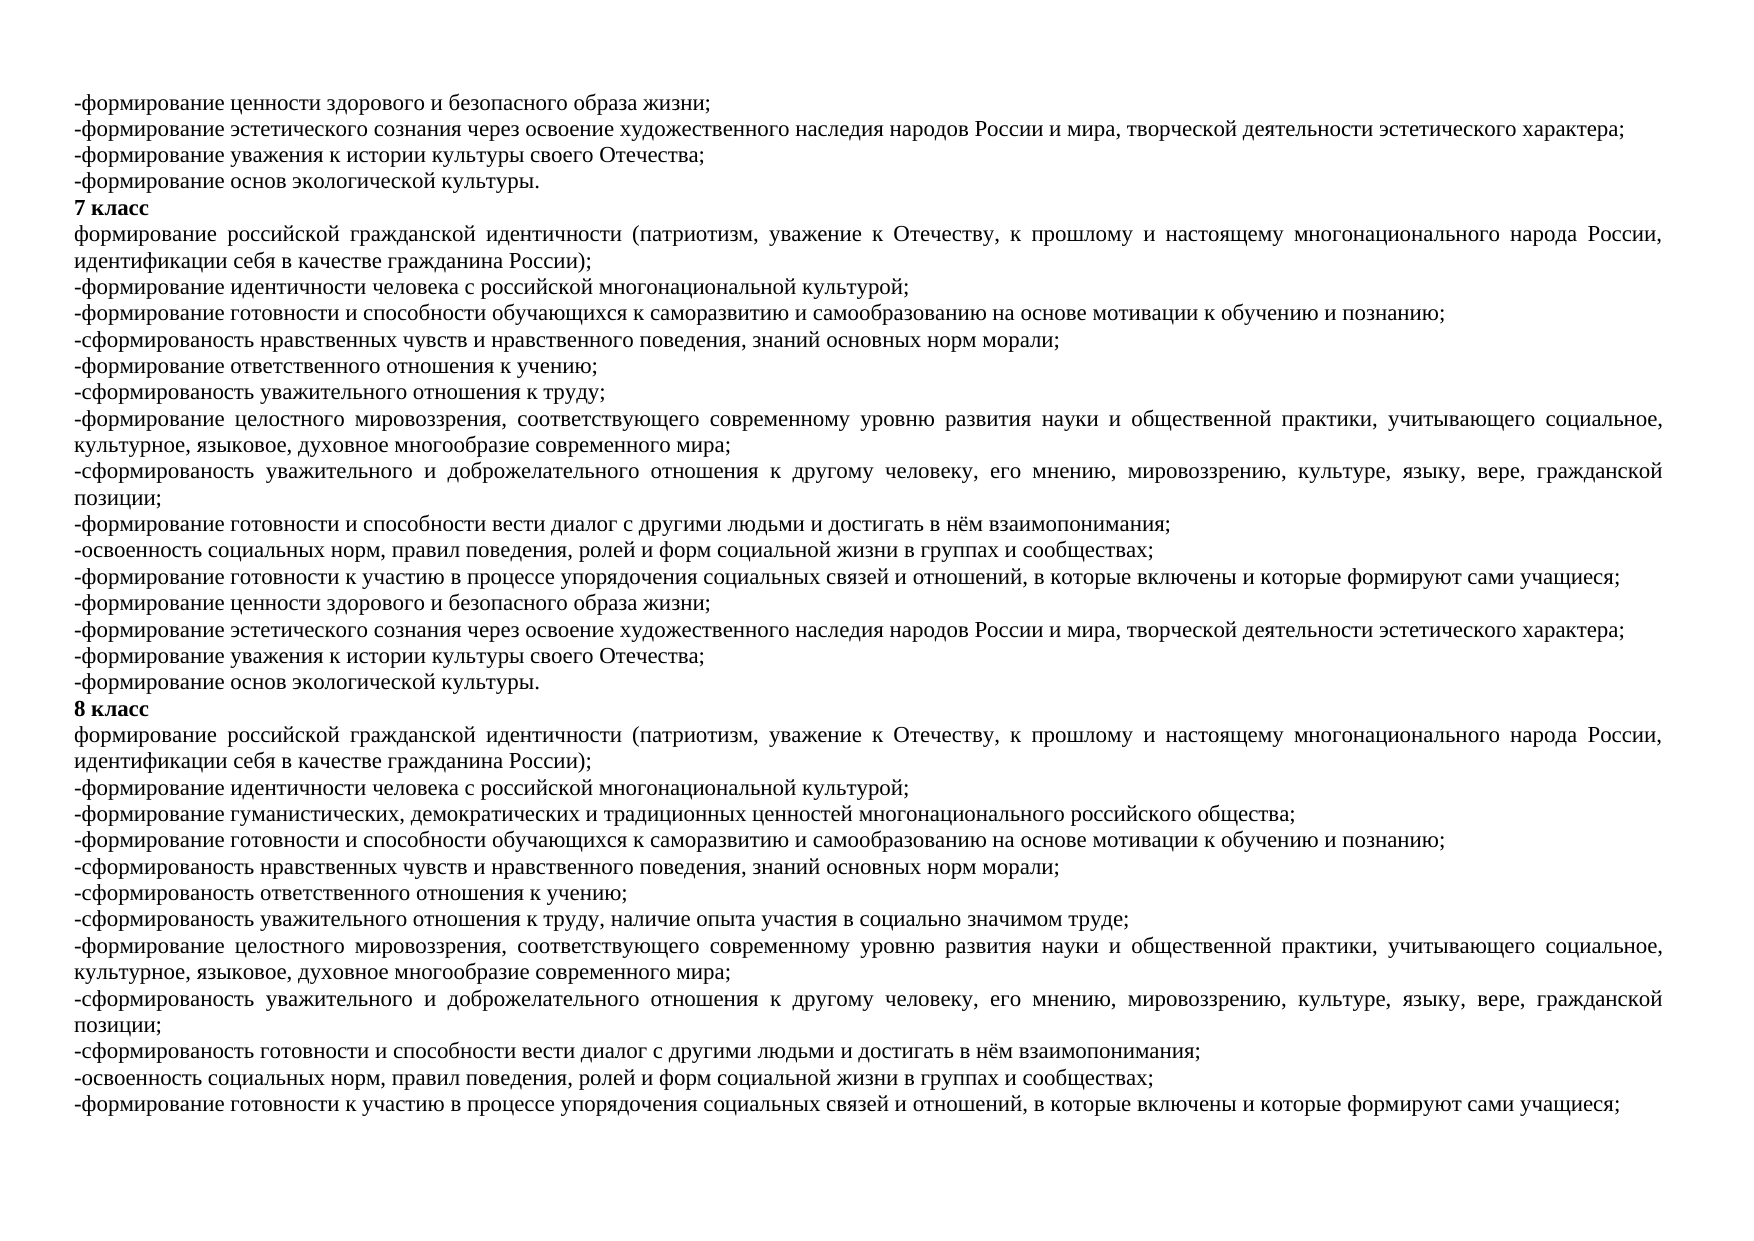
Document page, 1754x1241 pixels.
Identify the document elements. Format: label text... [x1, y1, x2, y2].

text -формирование идентичности человека с российской многонациональной культурой; [74, 273, 1665, 299]
text -освоенность социальных норм, правил поведения, ролей и форм социальной жизни в группах и сообществах; [74, 1064, 1665, 1090]
text -сформированость нравственных чувств и нравственного поведения, знаний основных норм морали; [74, 326, 1665, 352]
text -формирование ценности здорового и безопасного образа жизни; [74, 88, 1665, 115]
text 7 класс [74, 194, 1665, 220]
text -сформированость нравственных чувств и нравственного поведения, знаний основных норм морали; [74, 853, 1665, 879]
text -формирование основ экологической культуры. [74, 668, 1665, 695]
text -формирование уважения к истории культуры своего Отечества; [74, 141, 1665, 168]
text -формирование готовности и способности обучающихся к саморазвитию и самообразованию на основе мотивации к обучению и познанию; [74, 299, 1665, 326]
text -сформированость ответственного отношения к учению; [74, 879, 1665, 906]
text -формирование готовности к участию в процессе упорядочения социальных связей и отношений, в которые включены и которые формируют сами учащиеся; [74, 1090, 1665, 1116]
text -сформированость уважительного отношения к труду, наличие опыта участия в социально значимом труде; [74, 906, 1665, 932]
text -формирование готовности к участию в процессе упорядочения социальных связей и отношений, в которые включены и которые формируют сами учащиеся; [74, 563, 1665, 589]
text -формирование готовности и способности вести диалог с другими людьми и достигать в нём взаимопонимания; [74, 510, 1665, 537]
text -формирование целостного мировоззрения, соответствующего современному уровню развития науки и общественной практики, учитывающего социальное, культурное, языковое, духовное многообразие современного мира; [74, 932, 1665, 984]
text -формирование эстетического сознания через освоение художественного наследия народов России и мира, творческой деятельности эстетического характера; [74, 115, 1665, 141]
text -сформированость уважительного и доброжелательного отношения к другому человеку, его мнению, мировоззрению, культуре, языку, вере, гражданской позиции; [74, 984, 1665, 1037]
text -освоенность социальных норм, правил поведения, ролей и форм социальной жизни в группах и сообществах; [74, 537, 1665, 563]
text формирование российской гражданской идентичности (патриотизм, уважение к Отечеству, к прошлому и настоящему многонационального народа России, идентификации себя в качестве гражданина России); [74, 220, 1665, 273]
text -формирование основ экологической культуры. [74, 168, 1665, 194]
text -формирование уважения к истории культуры своего Отечества; [74, 642, 1665, 668]
text -формирование ценности здорового и безопасного образа жизни; [74, 589, 1665, 616]
text -формирование готовности и способности обучающихся к саморазвитию и самообразованию на основе мотивации к обучению и познанию; [74, 826, 1665, 853]
text -сформированость готовности и способности вести диалог с другими людьми и достигать в нём взаимопонимания; [74, 1037, 1665, 1064]
text -сформированость уважительного и доброжелательного отношения к другому человеку, его мнению, мировоззрению, культуре, языку, вере, гражданской позиции; [74, 457, 1665, 510]
text -формирование целостного мировоззрения, соответствующего современному уровню развития науки и общественной практики, учитывающего социальное, культурное, языковое, духовное многообразие современного мира; [74, 405, 1665, 457]
text -формирование идентичности человека с российской многонациональной культурой; [74, 774, 1665, 800]
text 8 класс [74, 695, 1665, 721]
text -формирование эстетического сознания через освоение художественного наследия народов России и мира, творческой деятельности эстетического характера; [74, 616, 1665, 642]
text -формирование гуманистических, демократических и традиционных ценностей многонационального российского общества; [74, 800, 1665, 826]
text формирование российской гражданской идентичности (патриотизм, уважение к Отечеству, к прошлому и настоящему многонационального народа России, идентификации себя в качестве гражданина России); [74, 721, 1665, 774]
text -формирование ответственного отношения к учению; [74, 352, 1665, 378]
text -сформированость уважительного отношения к труду; [74, 378, 1665, 405]
